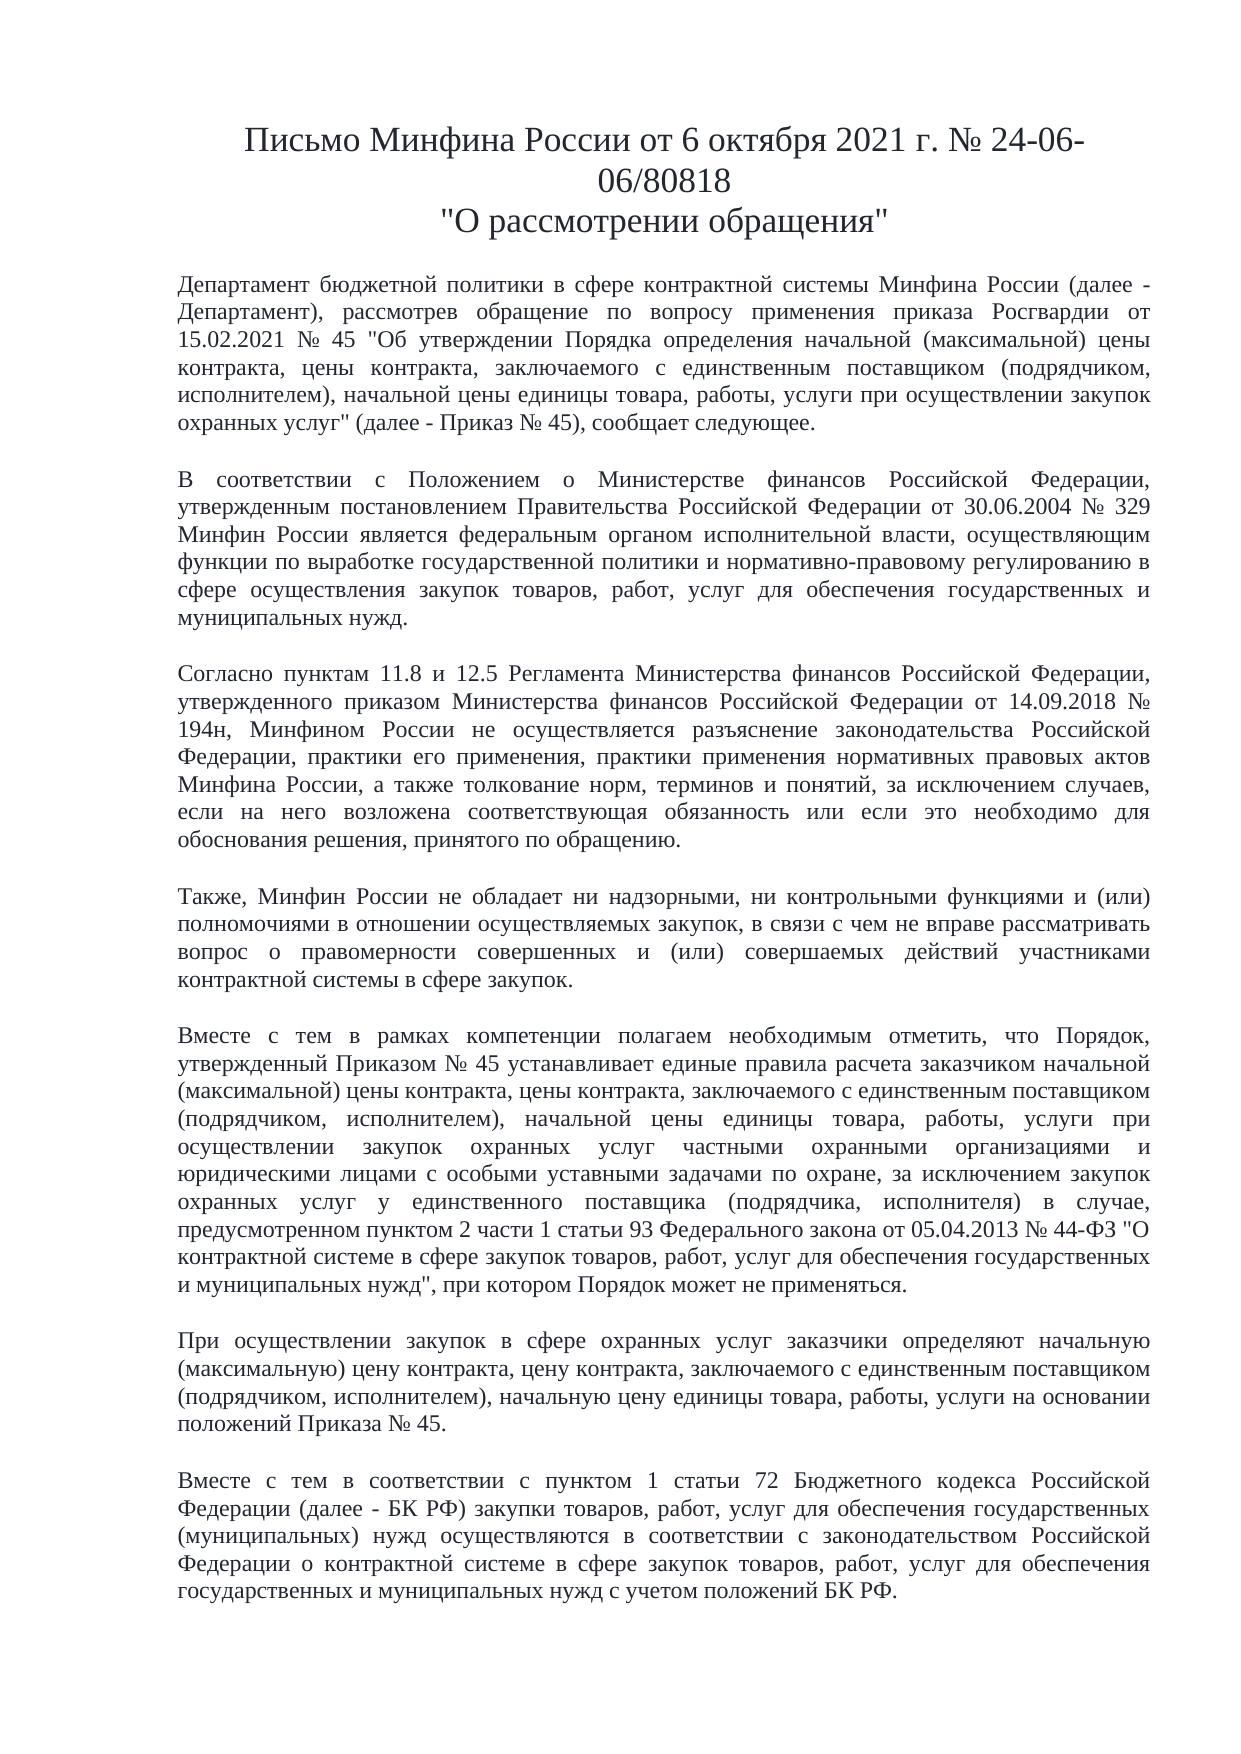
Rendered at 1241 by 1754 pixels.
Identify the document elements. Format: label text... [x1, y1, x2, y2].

text Вместе с тем в соответствии с пунктом 1 статьи 72 Бюджетного кодекса Российской Федерации (далее - БК РФ) закупки товаров, работ, услуг для обеспечения государственных (муниципальных) нужд осуществляются в соответствии с законодательством Российской Федерации о контрактной системе в сфере закупок товаров, работ, услуг для обеспечения государственных и муниципальных нужд с учетом положений БК РФ. [177, 1466, 1152, 1604]
text Департамент бюджетной политики в сфере контрактной системы Минфина России (далее - Департамент), рассмотрев обращение по вопросу применения приказа Росгвардии от 15.02.2021 № 45 "Об утверждении Порядка определения начальной (максимальной) цены контракта, цены контракта, заключаемого с единственным поставщиком (подрядчиком, исполнителем), начальной цены единицы товара, работы, услуги при осуществлении закупок охранных услуг" (далее - Приказ № 45), сообщает следующее. [177, 270, 1152, 435]
text При осуществлении закупок в сфере охранных услуг заказчики определяют начальную (максимальную) цену контракта, цену контракта, заключаемого с единственным поставщиком (подрядчиком, исполнителем), начальную цену единицы товара, работы, услуги на основании положений Приказа № 45. [177, 1327, 1152, 1437]
text Письмо Минфина России от 6 октября 2021 г. № 24-06-06/80818 "О рассмотрении обращения" [177, 118, 1152, 241]
text Вместе с тем в рамках компетенции полагаем необходимым отметить, что Порядок, утвержденный Приказом № 45 устанавливает единые правила расчета заказчиком начальной (максимальной) цены контракта, цены контракта, заключаемого с единственным поставщиком (подрядчиком, исполнителем), начальной цены единицы товара, работы, услуги при осуществлении закупок охранных услуг частными охранными организациями и юридическими лицами с особыми уставными задачами по охране, за исключением закупок охранных услуг у единственного поставщика (подрядчика, исполнителя) в случае, предусмотренном пунктом 2 части 1 статьи 93 Федерального закона от 05.04.2013 № 44-ФЗ "О контрактной системе в сфере закупок товаров, работ, услуг для обеспечения государственных и муниципальных нужд", при котором Порядок может не применяться. [177, 1021, 1152, 1297]
text В соответствии с Положением о Министерстве финансов Российской Федерации, утвержденным постановлением Правительства Российской Федерации от 30.06.2004 № 329 Минфин России является федеральным органом исполнительной власти, осуществляющим функции по выработке государственной политики и нормативно-правовому регулированию в сфере осуществления закупок товаров, работ, услуг для обеспечения государственных и муниципальных нужд. [177, 464, 1152, 630]
text Согласно пунктам 11.8 и 12.5 Регламента Министерства финансов Российской Федерации, утвержденного приказом Министерства финансов Российской Федерации от 14.09.2018 № 194н, Минфином России не осуществляется разъяснение законодательства Российской Федерации, практики его применения, практики применения нормативных правовых актов Минфина России, а также толкование норм, терминов и понятий, за исключением случаев, если на него возложена соответствующая обязанность или если это необходимо для обоснования решения, принятого по обращению. [177, 659, 1152, 853]
text Также, Минфин России не обладает ни надзорными, ни контрольными функциями и (или) полномочиями в отношении осуществляемых закупок, в связи с чем не вправе рассматривать вопрос о правомерности совершенных и (или) совершаемых действий участниками контрактной системы в сфере закупок. [177, 882, 1152, 992]
